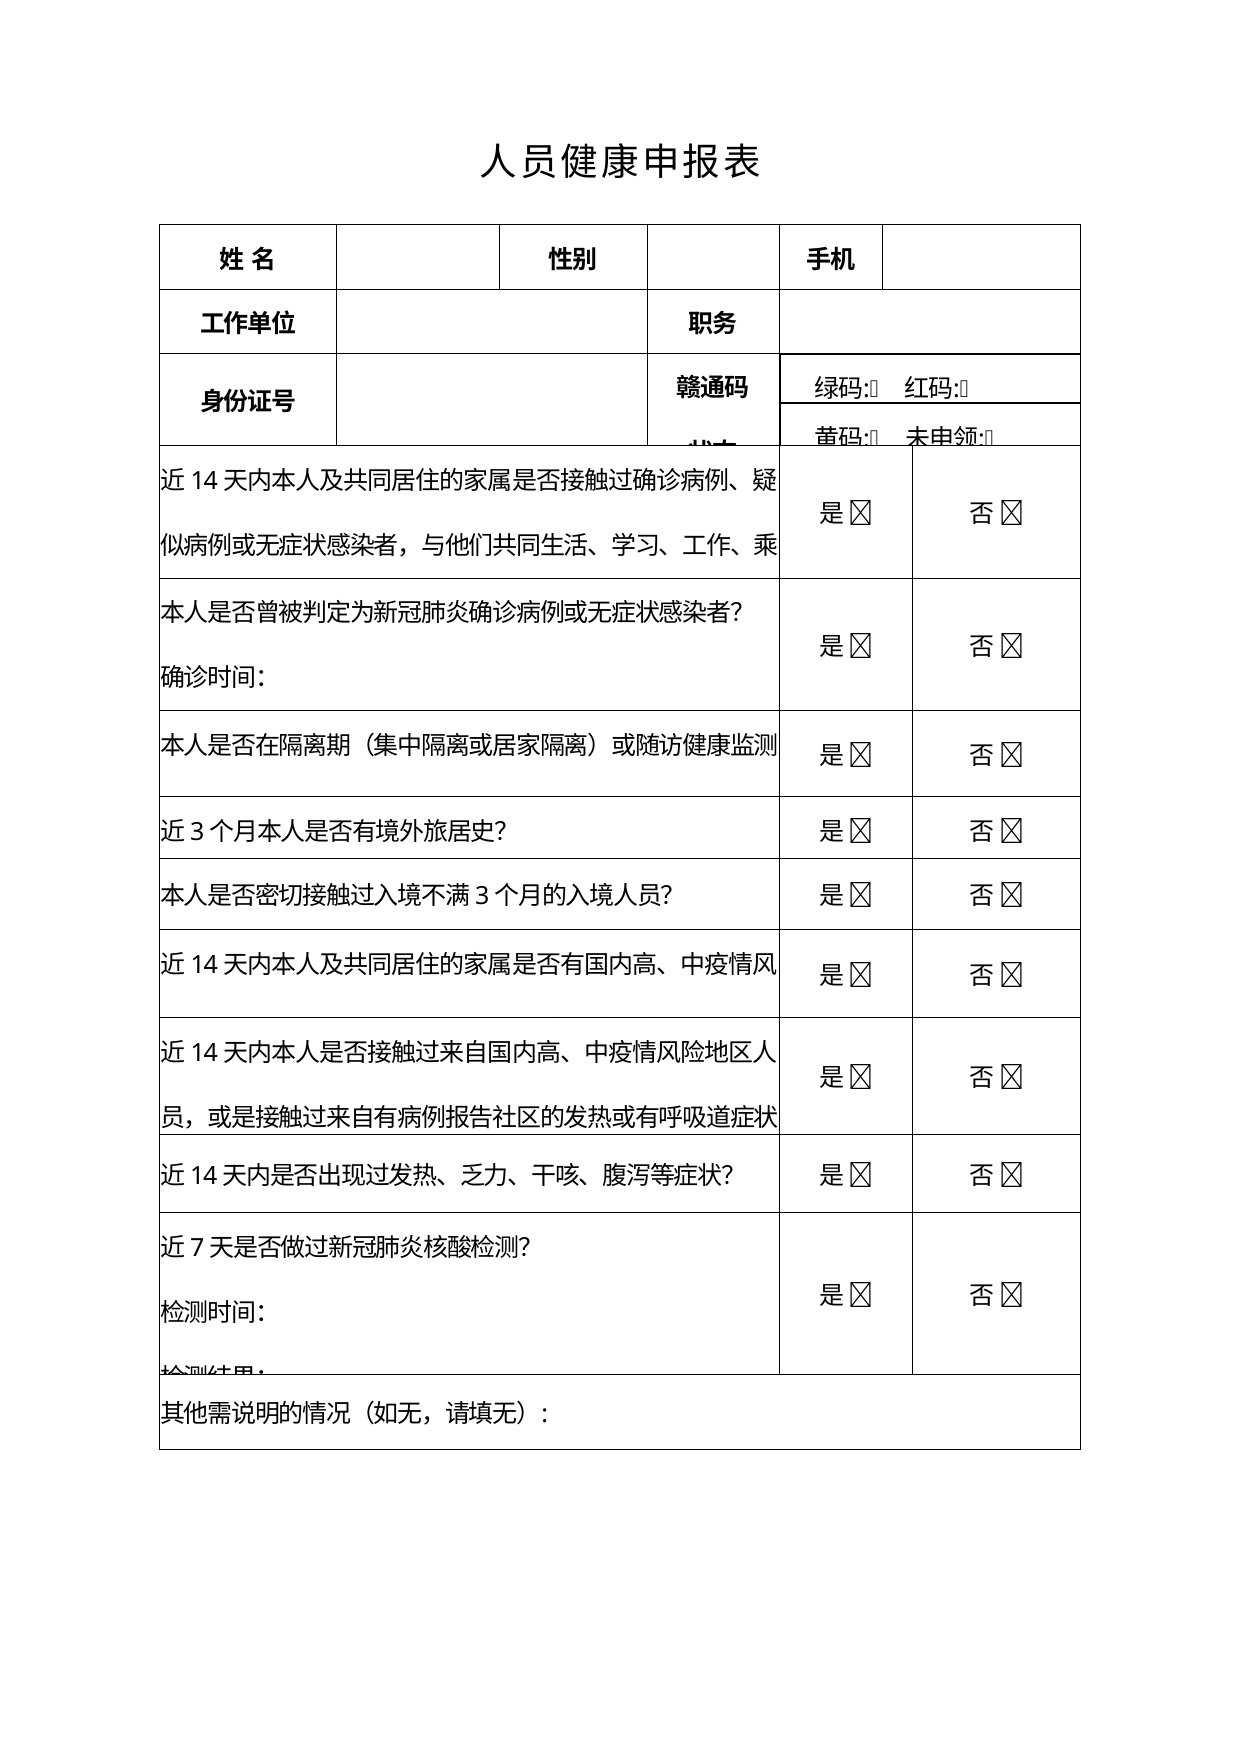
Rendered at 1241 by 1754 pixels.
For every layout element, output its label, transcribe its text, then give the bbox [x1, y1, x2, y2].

table_header 姓 名 [160, 225, 336, 288]
table_cell 赣通码 状态 [648, 354, 779, 445]
text 人员健康申报表 [159, 127, 1081, 192]
table_cell 否 [913, 711, 1080, 796]
table_cell 否 [913, 797, 1080, 858]
table_cell 近3个月本人是否有境外旅居史？ [160, 797, 779, 858]
table_cell 是 [780, 1135, 912, 1212]
table_cell 本人是否曾被判定为新冠肺炎确诊病例或无症状感染者？ 确诊时间： 解除集中隔离时间： [160, 579, 779, 710]
table_cell 否 [913, 1018, 1080, 1134]
table_cell 是 [780, 1213, 912, 1374]
table_header 性别 [500, 225, 647, 288]
table_header [883, 225, 1080, 288]
table_cell [337, 354, 647, 445]
table_cell 近7天是否做过新冠肺炎核酸检测？ 检测时间： 检测结果： 检测原因： [160, 1213, 779, 1374]
table_cell 是 [780, 930, 912, 1017]
table_cell 否 [913, 1213, 1080, 1374]
table_cell 否 [913, 579, 1080, 710]
table_header [337, 225, 499, 288]
table_cell 是 [780, 579, 912, 710]
table_cell 是 [780, 1018, 912, 1134]
table_cell 本人是否在隔离期（集中隔离或居家隔离）或随访健康监测期？ [160, 711, 779, 796]
table_cell [337, 290, 647, 352]
table_cell 身份证号 [160, 354, 336, 445]
table_cell 近14天内本人及共同居住的家属是否接触过确诊病例、疑似病例或无症状感染者，与他们共同生活、学习、工作、乘坐同一交通工具等近距离接触？ [160, 446, 779, 577]
table_cell 否 [913, 930, 1080, 1017]
table_cell 是 [780, 711, 912, 796]
table_cell 近14天内是否出现过发热、乏力、干咳、腹泻等症状？ [160, 1135, 779, 1212]
table_cell 近14天内本人是否接触过来自国内高、中疫情风险地区人员，或是接触过来自有病例报告社区的发热或有呼吸道症状患者？ [160, 1018, 779, 1134]
table_cell 近14天内本人及共同居住的家属是否有国内高、中疫情风险地区旅居史，或在其他有病例报告社区的居住史？ [160, 930, 779, 1017]
table_cell 本人是否密切接触过入境不满3个月的入境人员？ [160, 859, 779, 929]
table_cell 是 [780, 446, 912, 577]
table_cell 职务 [648, 290, 779, 352]
table_cell 否 [913, 1135, 1080, 1212]
table_cell [780, 290, 1080, 352]
table_cell 否 [913, 859, 1080, 929]
table_cell 工作单位 [160, 290, 336, 352]
table_header 手机 [780, 225, 882, 288]
table_cell 是 [780, 859, 912, 929]
table_cell 否 [913, 446, 1080, 577]
table_cell 是 [780, 797, 912, 858]
table_header [648, 225, 779, 288]
table_cell 其他需说明的情况（如无，请填无）: [160, 1375, 1080, 1449]
